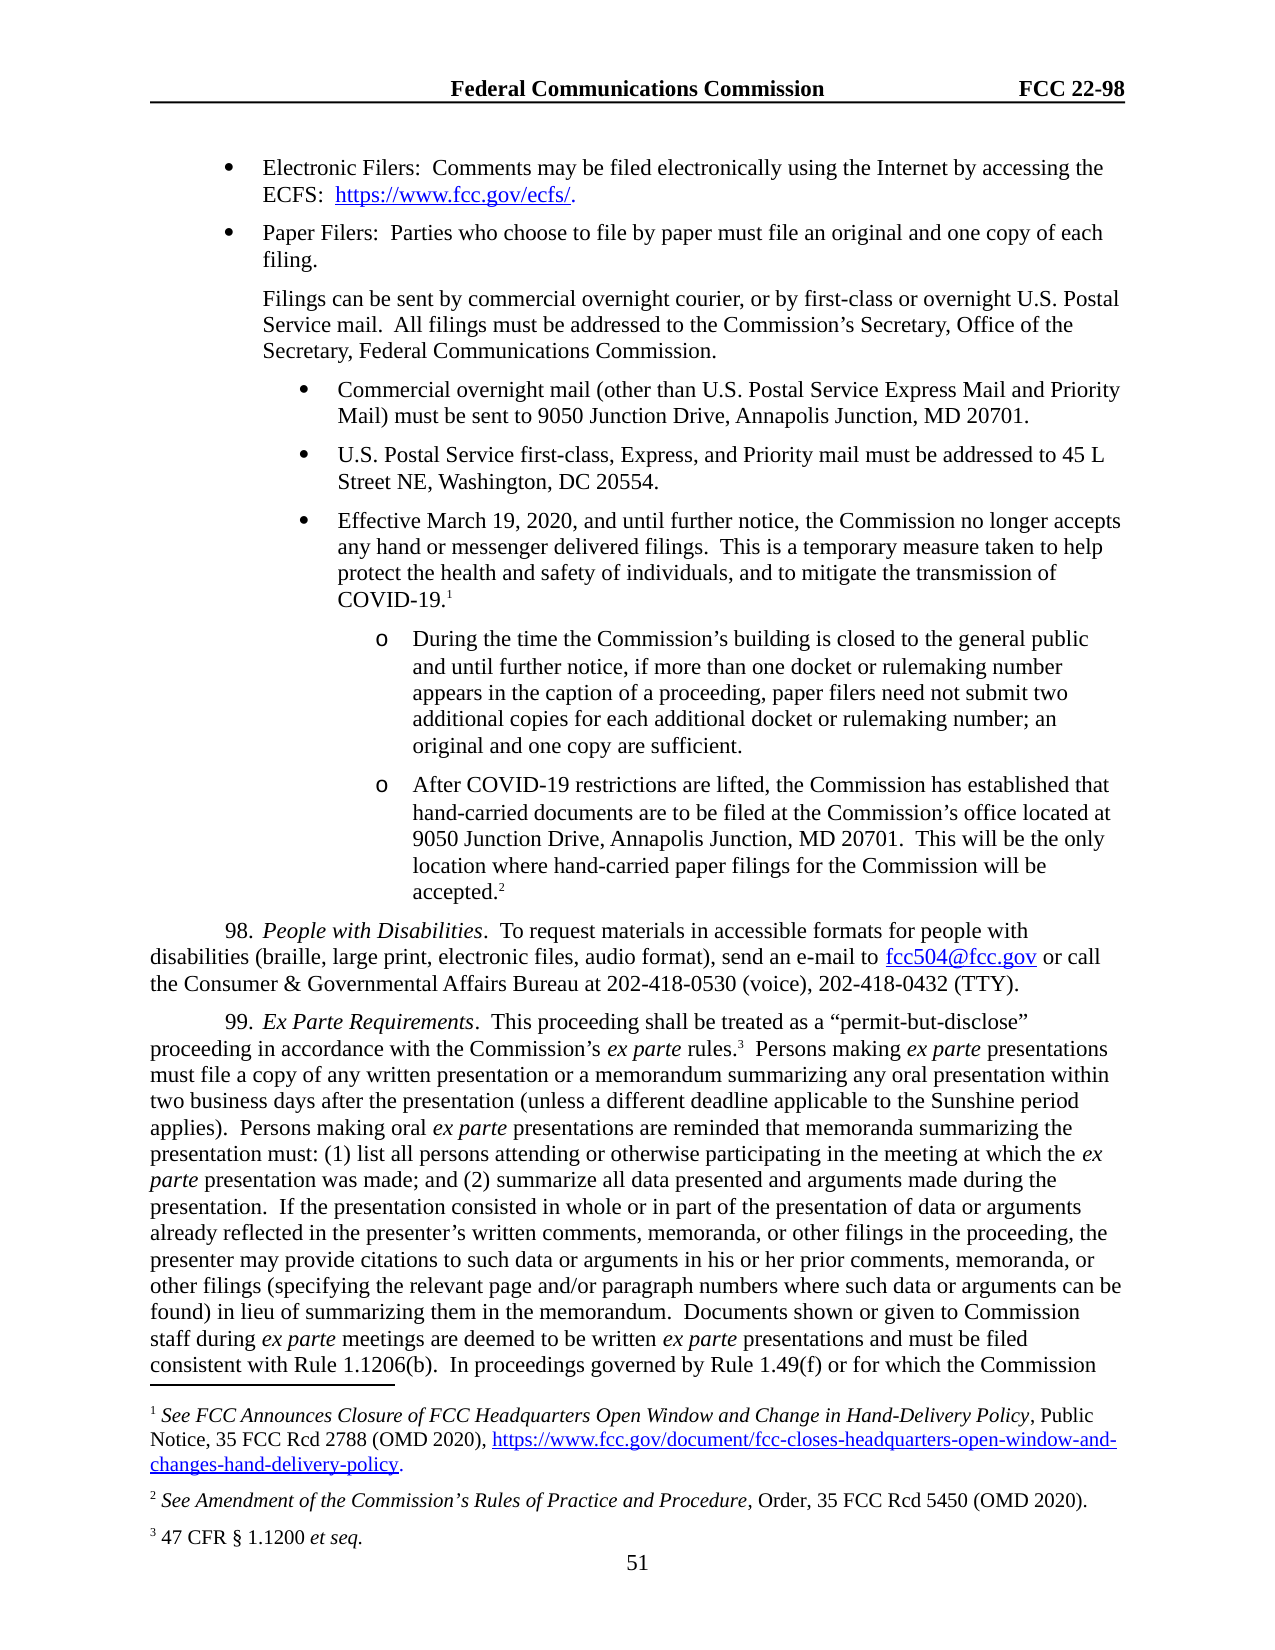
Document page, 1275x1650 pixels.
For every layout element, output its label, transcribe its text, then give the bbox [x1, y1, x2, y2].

list Electronic Filers: Comments may be filed electronically using the Internet by accessing the ECFS: https://www.fcc.gov/ecfs/. [225, 154, 1125, 207]
list After COVID-19 restrictions are lifted, the Commission has established that hand-carried documents are to be filed at the Commission’s office located at 9050 Junction Drive, Annapolis Junction, MD 20701. This will be the only location where hand-carried paper filings for the Commission will be accepted. [375, 771, 1125, 904]
list Effective March 19, 2020, and until further notice, the Commission no longer accepts any hand or messenger delivered filings. This is a temporary measure taken to help protect the health and safety of individuals, and to mitigate the transmission of COVID-19. [300, 507, 1125, 612]
list During the time the Commission’s building is closed to the general public and until further notice, if more than one docket or rulemaking number appears in the caption of a proceeding, paper filers need not submit two additional copies for each additional docket or rulemaking number; an original and one copy are sufficient. [375, 624, 1125, 758]
list Paper Filers: Parties who choose to file by paper must file an original and one copy of each filing. [225, 219, 1125, 272]
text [150, 1008, 1125, 1377]
text People with Disabilities. To request materials in accessible formats for people with disabilities (braille, large print, electronic files, audio format), send an e-mail to fcc504@fcc.gov or call the Consumer & Governmental Affairs Bureau at 202-418-0530 (voice), 202-418-0432 (TTY). [150, 917, 1125, 996]
text Filings can be sent by commercial overnight courier, or by first-class or overnight U.S. Postal Service mail. All filings must be addressed to the Commission’s Secretary, Office of the Secretary, Federal Communications Commission. [262, 285, 1125, 364]
list U.S. Postal Service first-class, Express, and Priority mail must be addressed to 45 L Street NE, Washington, DC 20554. [300, 441, 1125, 494]
list Commercial overnight mail (other than U.S. Postal Service Express Mail and Priority Mail) must be sent to 9050 Junction Drive, Annapolis Junction, MD 20701. [300, 376, 1125, 429]
